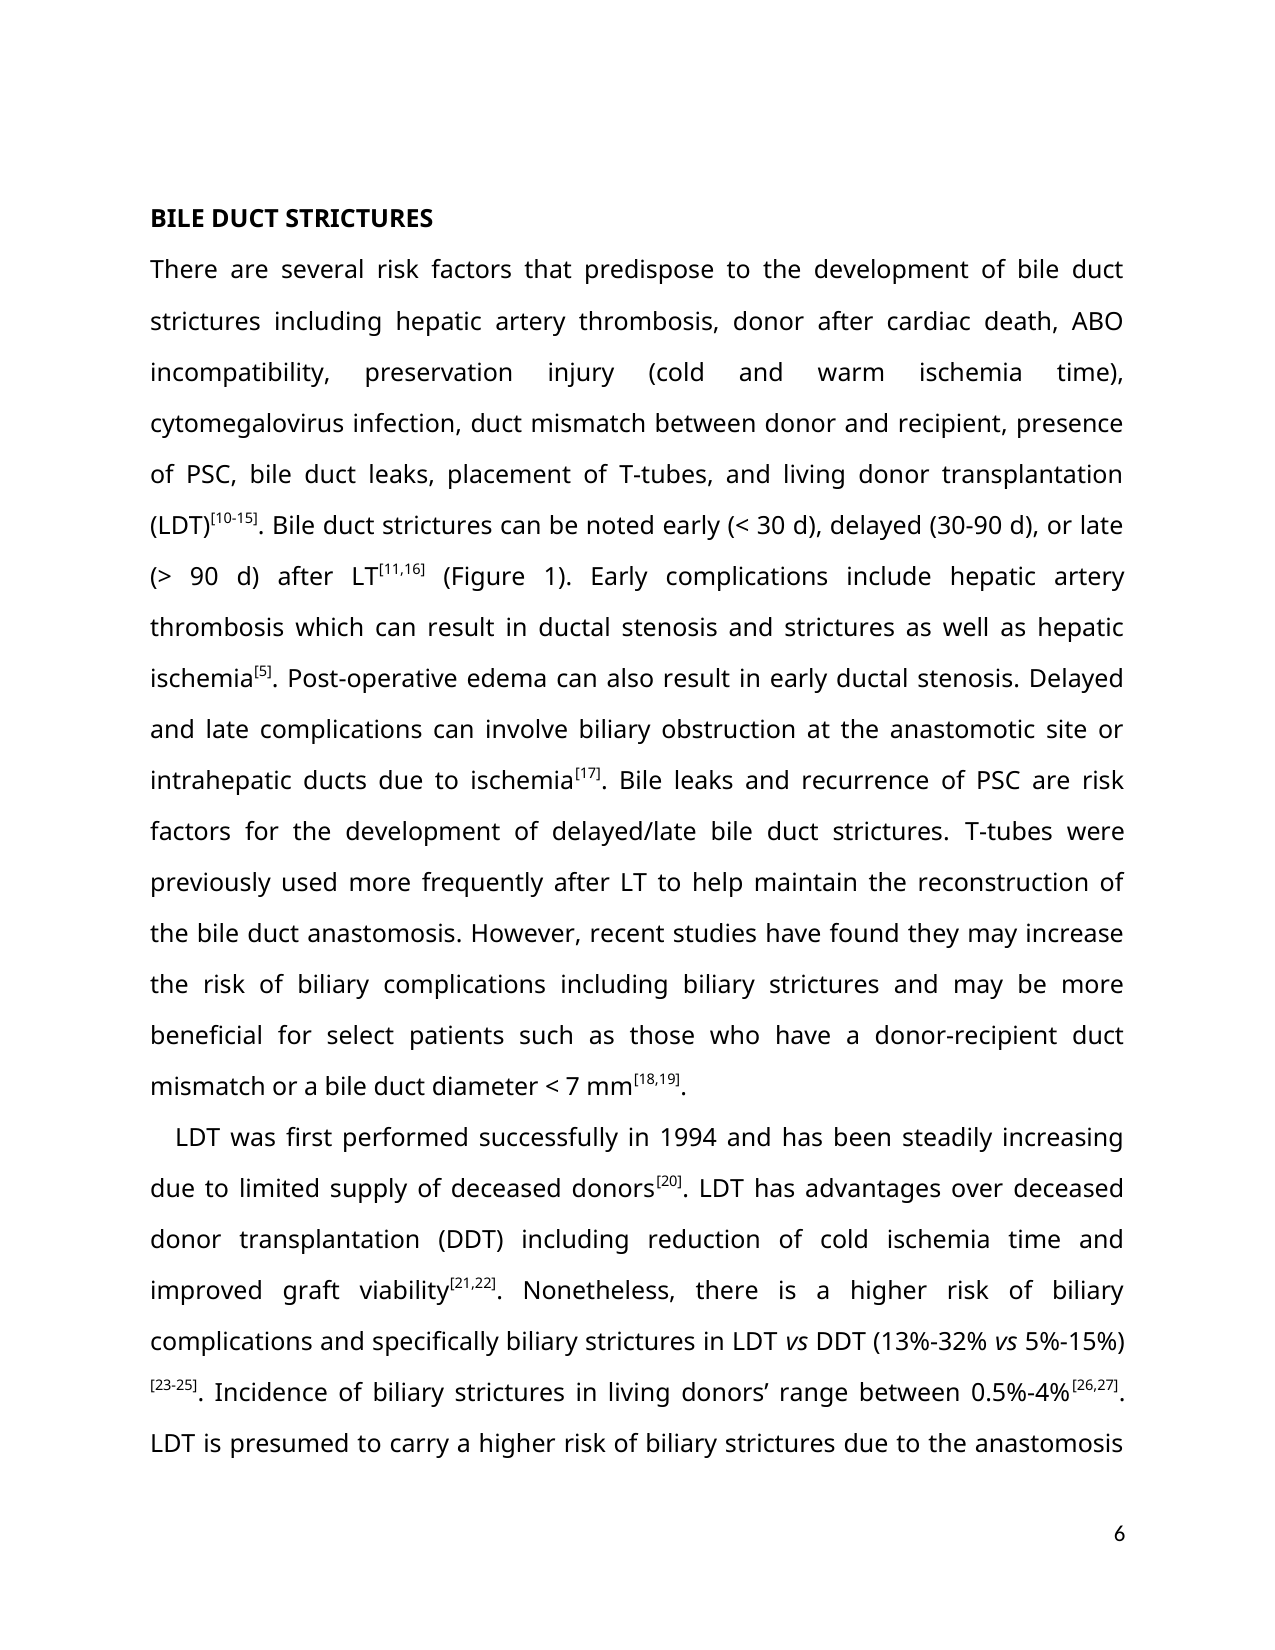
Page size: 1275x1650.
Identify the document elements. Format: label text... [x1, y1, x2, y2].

text BILE DUCT STRICTURES [150, 201, 1125, 235]
text There are several risk factors that predispose to the development of bile duct strictures including hepatic artery thrombosis, donor after cardiac death, ABO incompatibility, preservation injury (cold and warm ischemia time), cytomegalovirus infection, duct mismatch between donor and recipient, presence of PSC, bile duct leaks, placement of T-tubes, and living donor transplantation (LDT)[10-15]. Bile duct strictures can be noted early (< 30 d), delayed (30-90 d), or late (> 90 d) after LT[11,16] (Figure 1). Early complications include hepatic artery thrombosis which can result in ductal stenosis and strictures as well as hepatic ischemia[5]. Post-operative edema can also result in early ductal stenosis. Delayed and late complications can involve biliary obstruction at the anastomotic site or intrahepatic ducts due to ischemia[17]. Bile leaks and recurrence of PSC are risk factors for the development of delayed/late bile duct strictures. T-tubes were previously used more frequently after LT to help maintain the reconstruction of the bile duct anastomosis. However, recent studies have found they may increase the risk of biliary complications including biliary strictures and may be more beneficial for select patients such as those who have a donor-recipient duct mismatch or a bile duct diameter < 7 mm[18,19]. [150, 252, 1125, 1103]
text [150, 1120, 1125, 1460]
